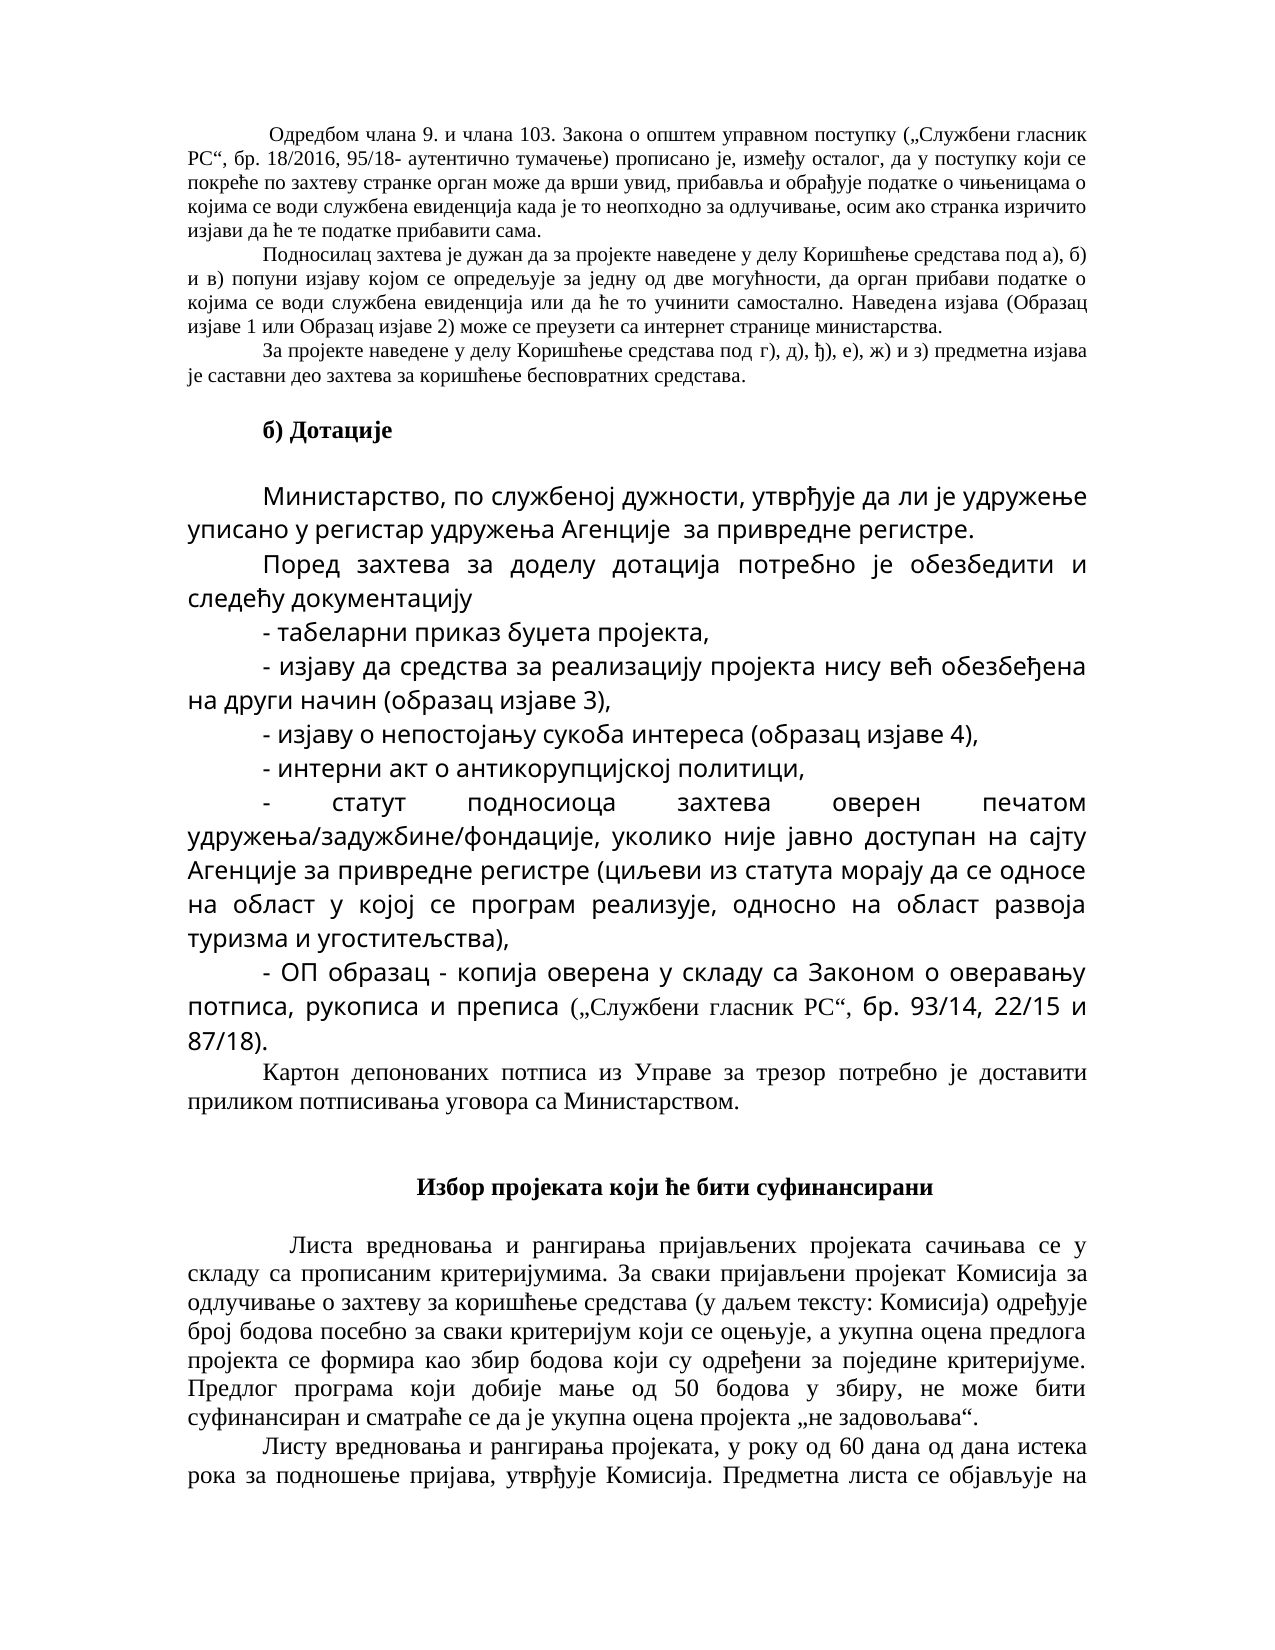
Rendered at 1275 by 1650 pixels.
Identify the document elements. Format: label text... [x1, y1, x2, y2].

text Листа вредновања и рангирања пријављених пројеката сачињава се у складу са прописаним критеријумима. За сваки пријављени пројекат Комисија за одлучивање о захтеву за коришћење средстава (у даљем тексту: Комисија) одређује број бодова посебно за сваки критеријум који се оцењује, а укупна оцена предлога пројекта се формира као збир бодова који су одређени за поједине критеријуме. Предлог програма који добије мање од 50 бодова у збиру, не може бити суфинансиран и сматраће се да је укупна оцена пројекта „не задовољава“. [187, 1230, 1087, 1431]
text Министарство, по службеној дужности, утврђује да ли је удружење уписано у регистар удружења Агенције за привредне регистре. [187, 478, 1087, 546]
text - ОП образац - копија оверена у складу са Законом о оверавању потписа, рукописа и преписа („Службени гласник РС“, бр. 93/14, 22/15 и 87/18). [187, 955, 1087, 1057]
text Одредбом члана 9. и члана 103. Закона о општем управном поступку („Службени гласник РС“, бр. 18/2016, 95/18- аутентично тумачење) прописано је, између осталог, да у поступку који се покреће по захтеву странке орган може да врши увид, прибавља и обрађује податке о чињеницама о којима се води службена евиденција када је то неопходно за одлучивање, осим ако странка изричито изјави да ће те податке прибавити сама. [187, 122, 1087, 242]
text За пројекте наведене у делу Коришћење средстава под г), д), ђ), е), ж) и з) предметна изјава је саставни део захтева за коришћење бесповратних средстава. [187, 338, 1087, 387]
text - статут подносиоца захтева оверен печатом удружења/задужбине/фондације, уколико није јавно доступан на сајту Агенције за привредне регистре (циљеви из статута морају да се односе на област у којој се програм реализује, односно на област развоја туризма и угоститељства), [187, 785, 1087, 955]
text б) Дотације [187, 415, 1087, 444]
text - интерни акт о антикорупцијској политици, [187, 751, 1087, 785]
text - табеларни приказ буџета пројекта, [187, 614, 1087, 648]
text Подносилац захтева је дужан да за пројекте наведене у делу Коришћење средстава под а), б) и в) попуни изјаву којом се опредељује за једну од две могућности, да орган прибави податке о којима се води службена евиденција или да ће то учинити самостално. Наведенa изјавa (Образац изјаве 1 или Образац изјаве 2) може се преузети са интернет странице министарства. [187, 242, 1087, 338]
text Картон депонованих потписа из Управе за трезор потребно је доставити приликом потписивања уговора са Министарством. [187, 1057, 1087, 1115]
text - изјаву о непостојању сукоба интереса (образац изјаве 4), [187, 717, 1087, 751]
text Избор пројеката који ће бити суфинансирани [187, 1172, 1087, 1201]
text Поред захтева за доделу дотација потребно је обезбедити и следећу документацију [187, 546, 1087, 614]
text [187, 1431, 1087, 1488]
text - изјаву да средства за реализацију пројекта нису већ обезбеђена на други начин (образац изјаве 3), [187, 648, 1087, 717]
